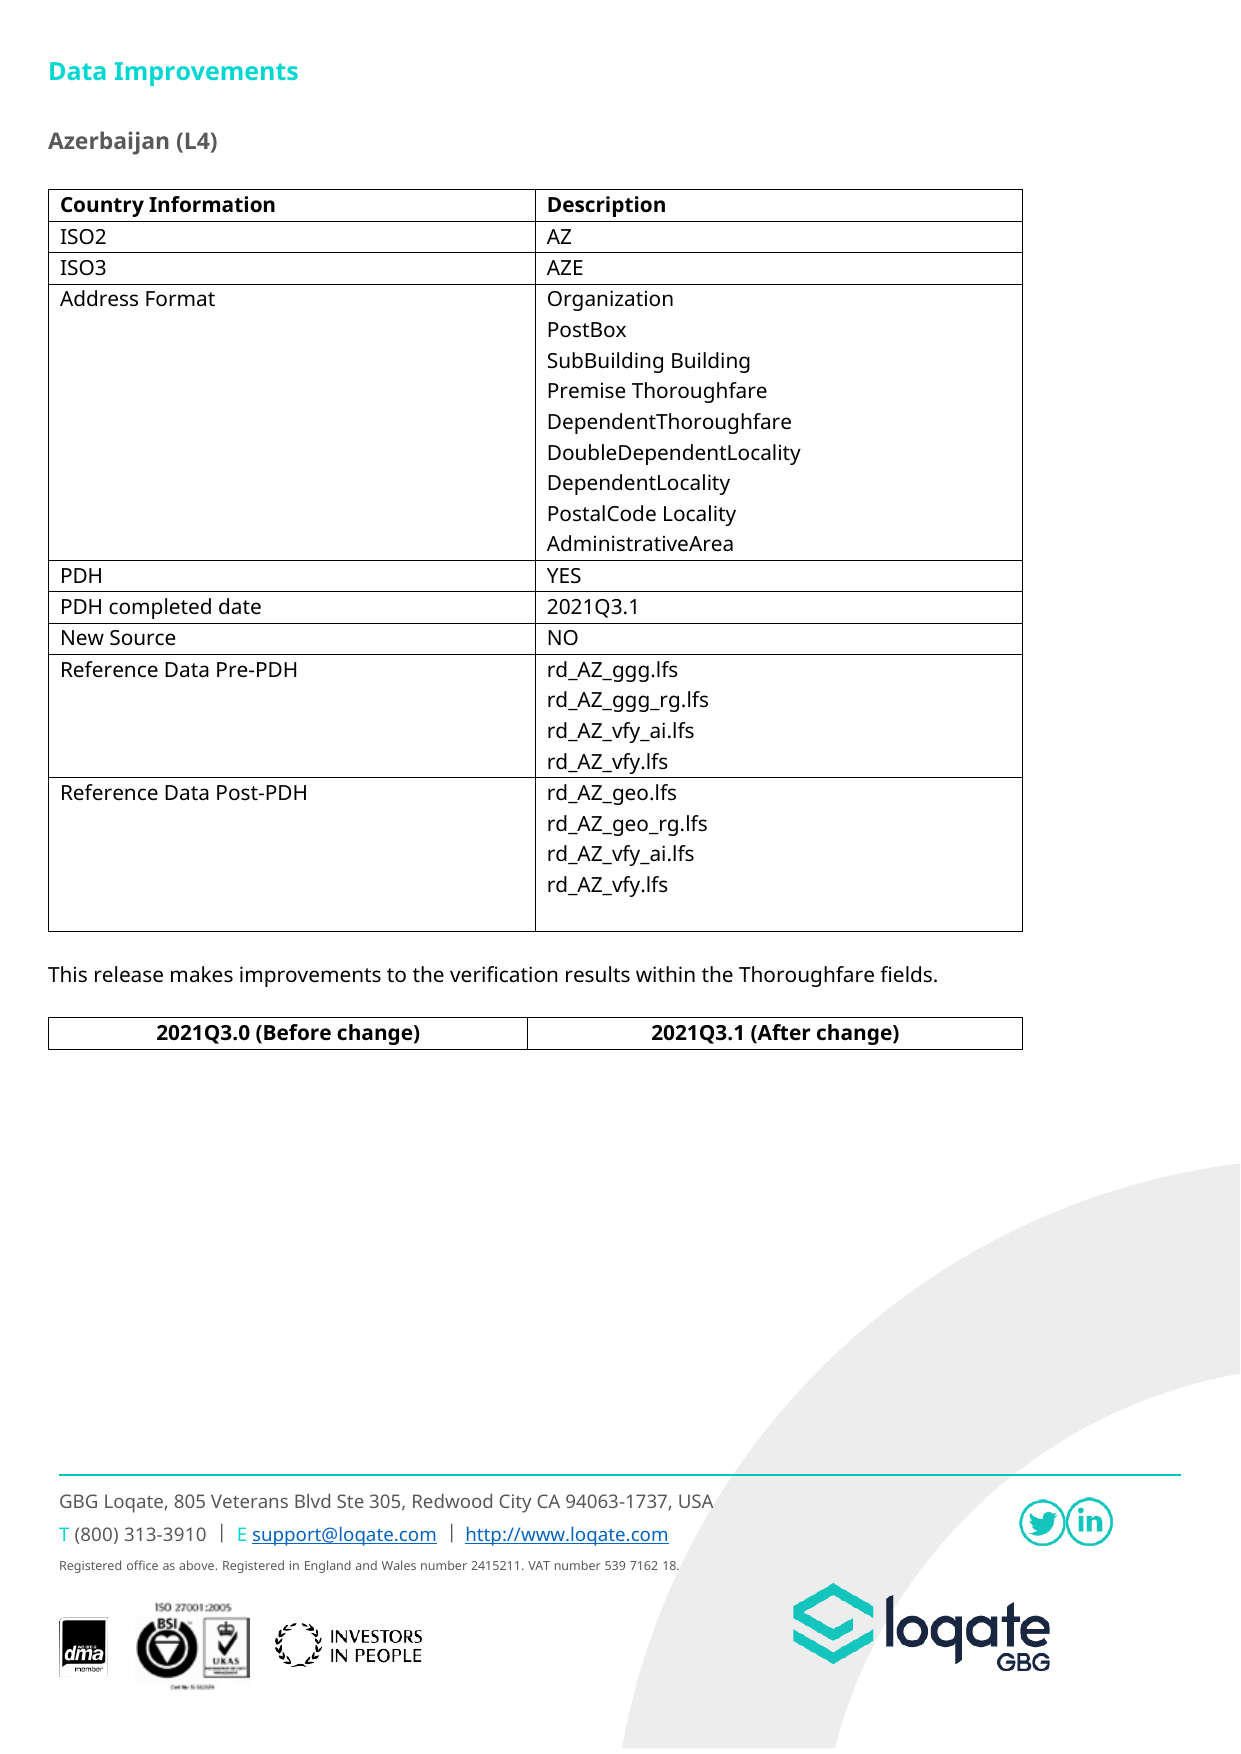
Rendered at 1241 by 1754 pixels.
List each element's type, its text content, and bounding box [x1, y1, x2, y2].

picture [793, 1583, 1050, 1671]
table_cell NO [536, 624, 1022, 654]
table_cell Address Format [49, 285, 535, 560]
table_cell 2021Q3.1 [536, 592, 1022, 622]
table_header 2021Q3.1 (After change) [528, 1018, 1022, 1049]
table_cell PDH [49, 561, 535, 591]
picture [59, 1617, 108, 1677]
table_cell rd_AZ_geo.lfs rd_AZ_geo_rg.lfs rd_AZ_vfy_ai.lfs rd_AZ_vfy.lfs [536, 778, 1022, 931]
table_cell rd_AZ_ggg.lfs rd_AZ_ggg_rg.lfs rd_AZ_vfy_ai.lfs rd_AZ_vfy.lfs [536, 655, 1022, 777]
table_cell AZ [536, 222, 1022, 252]
table_cell AZE [536, 253, 1022, 283]
table_cell ISO3 [49, 253, 535, 283]
picture [275, 1623, 422, 1667]
subtitle Azerbaijan (L4) [48, 125, 1049, 156]
table_cell PDH completed date [49, 592, 535, 622]
table_cell Reference Data Pre-PDH [49, 655, 535, 777]
text This release makes improvements to the verification results within the Thoroughfare fields. [48, 960, 1049, 989]
table_cell Reference Data Post-PDH [49, 778, 535, 931]
picture [135, 1598, 250, 1693]
table_cell Organization PostBox SubBuilding Building Premise Thoroughfare DependentThoroughfare DoubleDependentLocality DependentLocality PostalCode Locality AdministrativeArea [536, 285, 1022, 560]
table_header 2021Q3.0 (Before change) [49, 1018, 527, 1049]
text Data Improvements [48, 53, 1049, 87]
table_header Description [536, 190, 1022, 221]
table_header Country Information [49, 190, 535, 221]
table_cell New Source [49, 624, 535, 654]
table_cell ISO2 [49, 222, 535, 252]
table_cell YES [536, 561, 1022, 591]
picture [1019, 1497, 1113, 1546]
